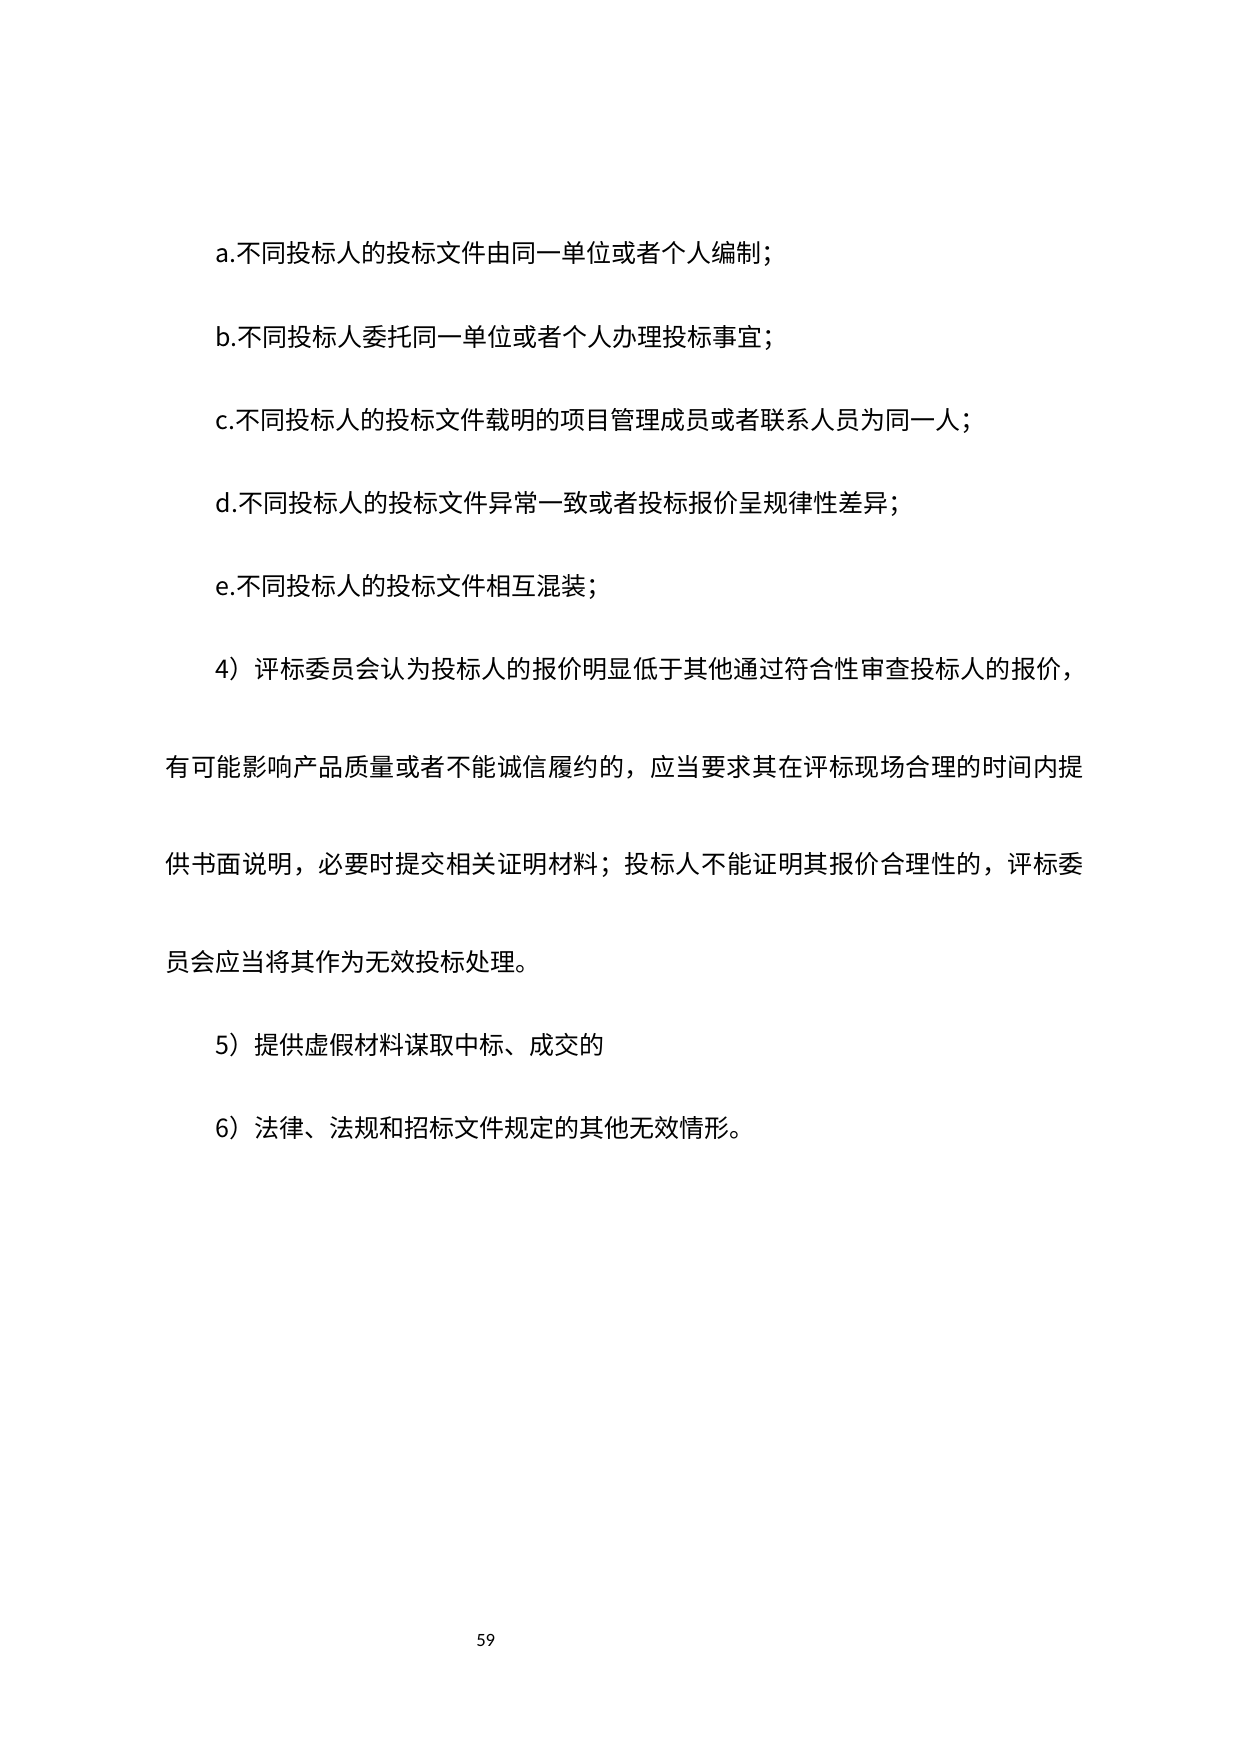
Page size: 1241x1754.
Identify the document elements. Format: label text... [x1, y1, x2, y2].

text 6）法律、法规和招标文件规定的其他无效情形。 [165, 1094, 1087, 1159]
text e.不同投标人的投标文件相互混装； [165, 552, 1087, 617]
text a.不同投标人的投标文件由同一单位或者个人编制； [165, 219, 1087, 284]
text 5）提供虚假材料谋取中标、成交的 [215, 1011, 1087, 1076]
text d.不同投标人的投标文件异常一致或者投标报价呈规律性差异； [165, 469, 1087, 534]
text c.不同投标人的投标文件载明的项目管理成员或者联系人员为同一人； [165, 386, 1087, 451]
text b.不同投标人委托同一单位或者个人办理投标事宜； [165, 303, 1087, 368]
text 4）评标委员会认为投标人的报价明显低于其他通过符合性审查投标人的报价，有可能影响产品质量或者不能诚信履约的，应当要求其在评标现场合理的时间内提供书面说明，必要时提交相关证明材料；投标人不能证明其报价合理性的，评标委员会应当将其作为无效投标处理。 [165, 635, 1087, 993]
